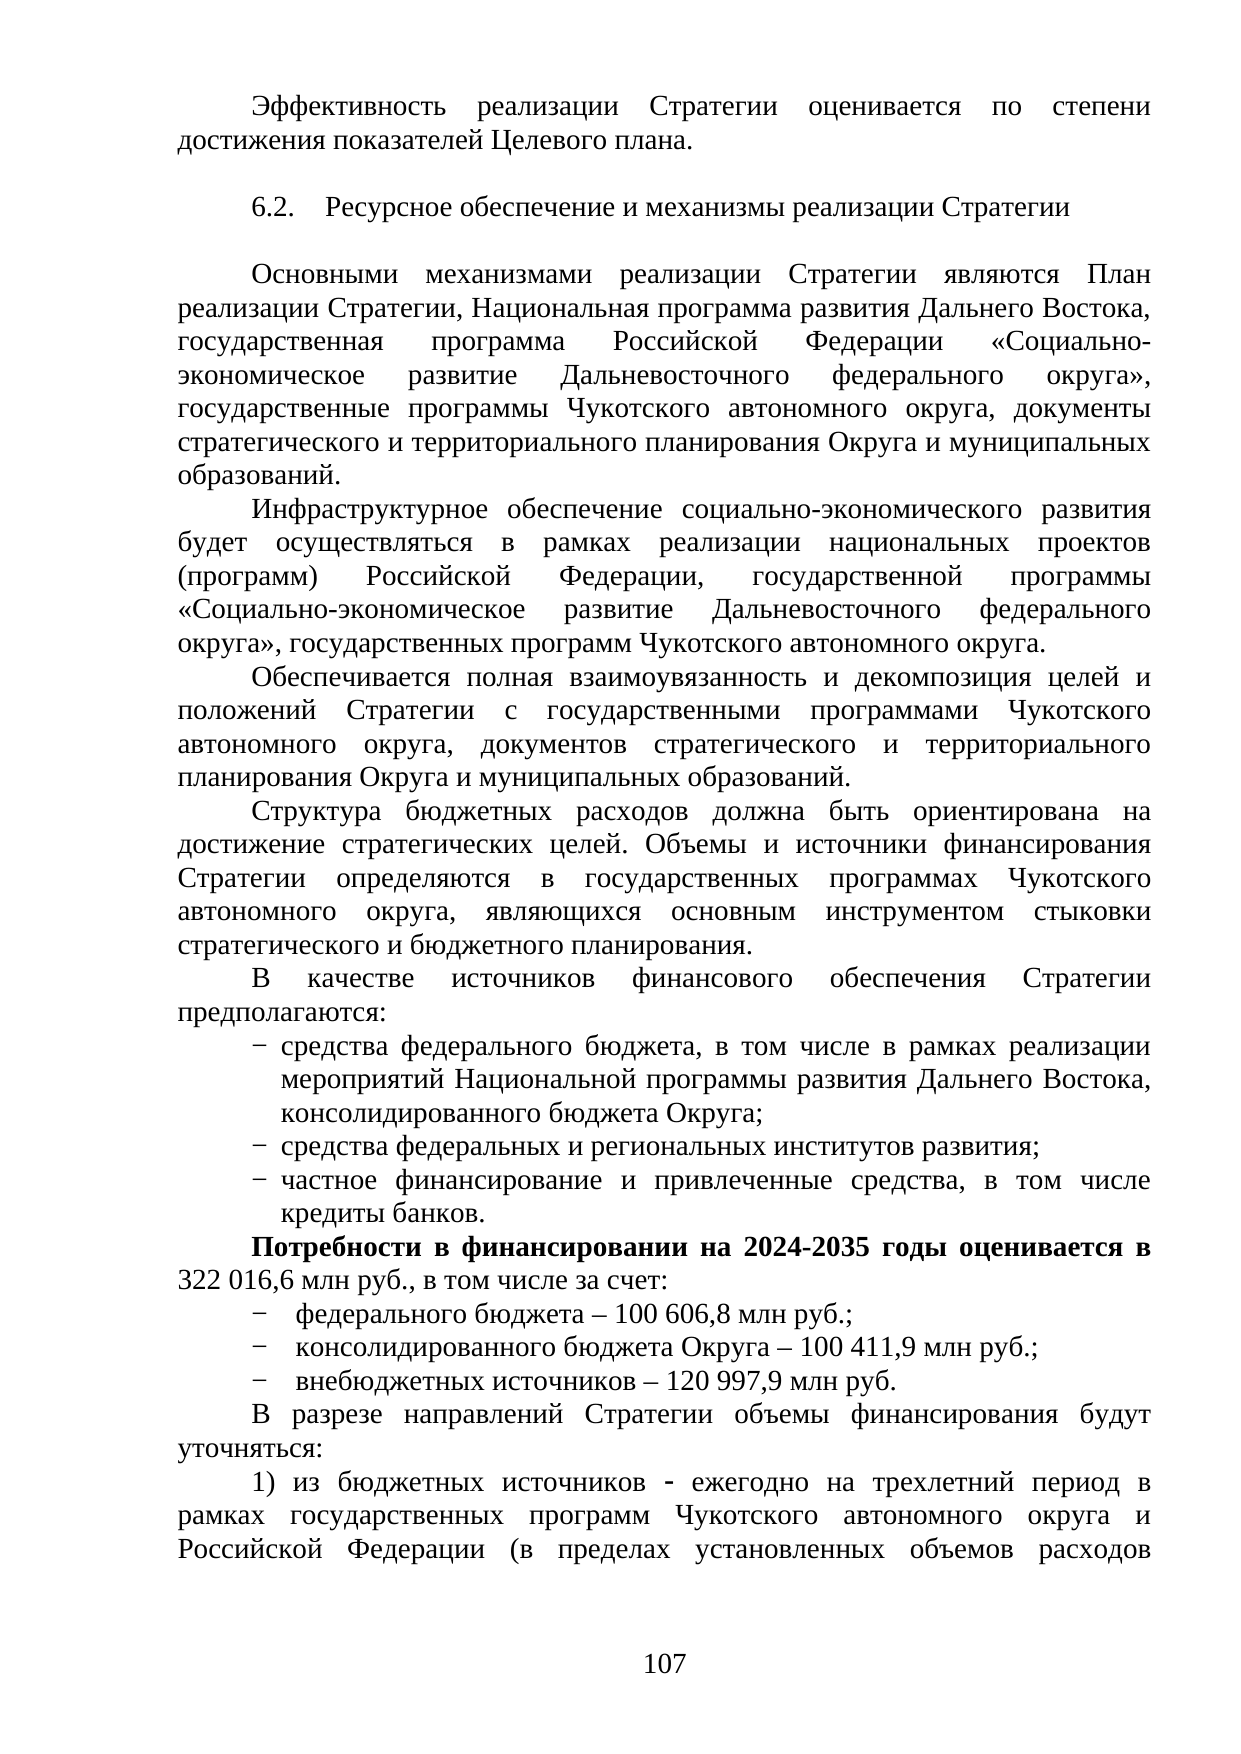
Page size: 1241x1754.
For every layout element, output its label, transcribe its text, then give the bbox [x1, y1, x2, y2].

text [177, 1464, 1152, 1564]
list средства федерального бюджета, в том числе в рамках реализации мероприятий Национальной программы развития Дальнего Востока, консолидированного бюджета Округа; [251, 1028, 1152, 1128]
text Обеспечивается полная взаимоувязанность и декомпозиция целей и положений Стратегии с государственными программами Чукотского автономного округа, документов стратегического и территориального планирования Округа и муниципальных образований. [177, 659, 1152, 793]
text В разрезе направлений Стратегии объемы финансирования будут уточняться: [177, 1397, 1152, 1464]
text Инфраструктурное обеспечение социально-экономического развития будет осуществляться в рамках реализации национальных проектов (программ) Российской Федерации, государственной программы «Социально-экономическое развитие Дальневосточного федерального округа», государственных программ Чукотского автономного округа. [177, 491, 1152, 659]
text Структура бюджетных расходов должна быть ориентирована на достижение стратегических целей. Объемы и источники финансирования Стратегии определяются в государственных программах Чукотского автономного округа, являющихся основным инструментом стыковки стратегического и бюджетного планирования. [177, 793, 1152, 961]
list Ресурсное обеспечение и механизмы реализации Стратегии [177, 189, 1152, 223]
list средства федеральных и региональных институтов развития; [251, 1128, 1152, 1162]
list частное финансирование и привлеченные средства, в том числе кредиты банков. [251, 1162, 1152, 1229]
text Основными механизмами реализации Стратегии являются План реализации Стратегии, Национальная программа развития Дальнего Востока, государственная программа Российской Федерации «Социально-экономическое развитие Дальневосточного федерального округа», государственные программы Чукотского автономного округа, документы стратегического и территориального планирования Округа и муниципальных образований. [177, 256, 1152, 491]
list консолидированного бюджета Округа – 100 411,9 млн руб.; [251, 1329, 1152, 1363]
list Потребности в финансировании на 2024-2035 годы оценивается в 322 016,6 млн руб., в том числе за счет: [177, 1229, 1152, 1296]
list внебюджетных источников – 120 997,9 млн руб. [251, 1363, 1152, 1397]
text Эффективность реализации Стратегии оценивается по степени достижения показателей Целевого плана. [177, 88, 1152, 156]
text В качестве источников финансового обеспечения Стратегии предполагаются: [177, 961, 1152, 1028]
list федерального бюджета – 100 606,8 млн руб.; [251, 1296, 1152, 1329]
